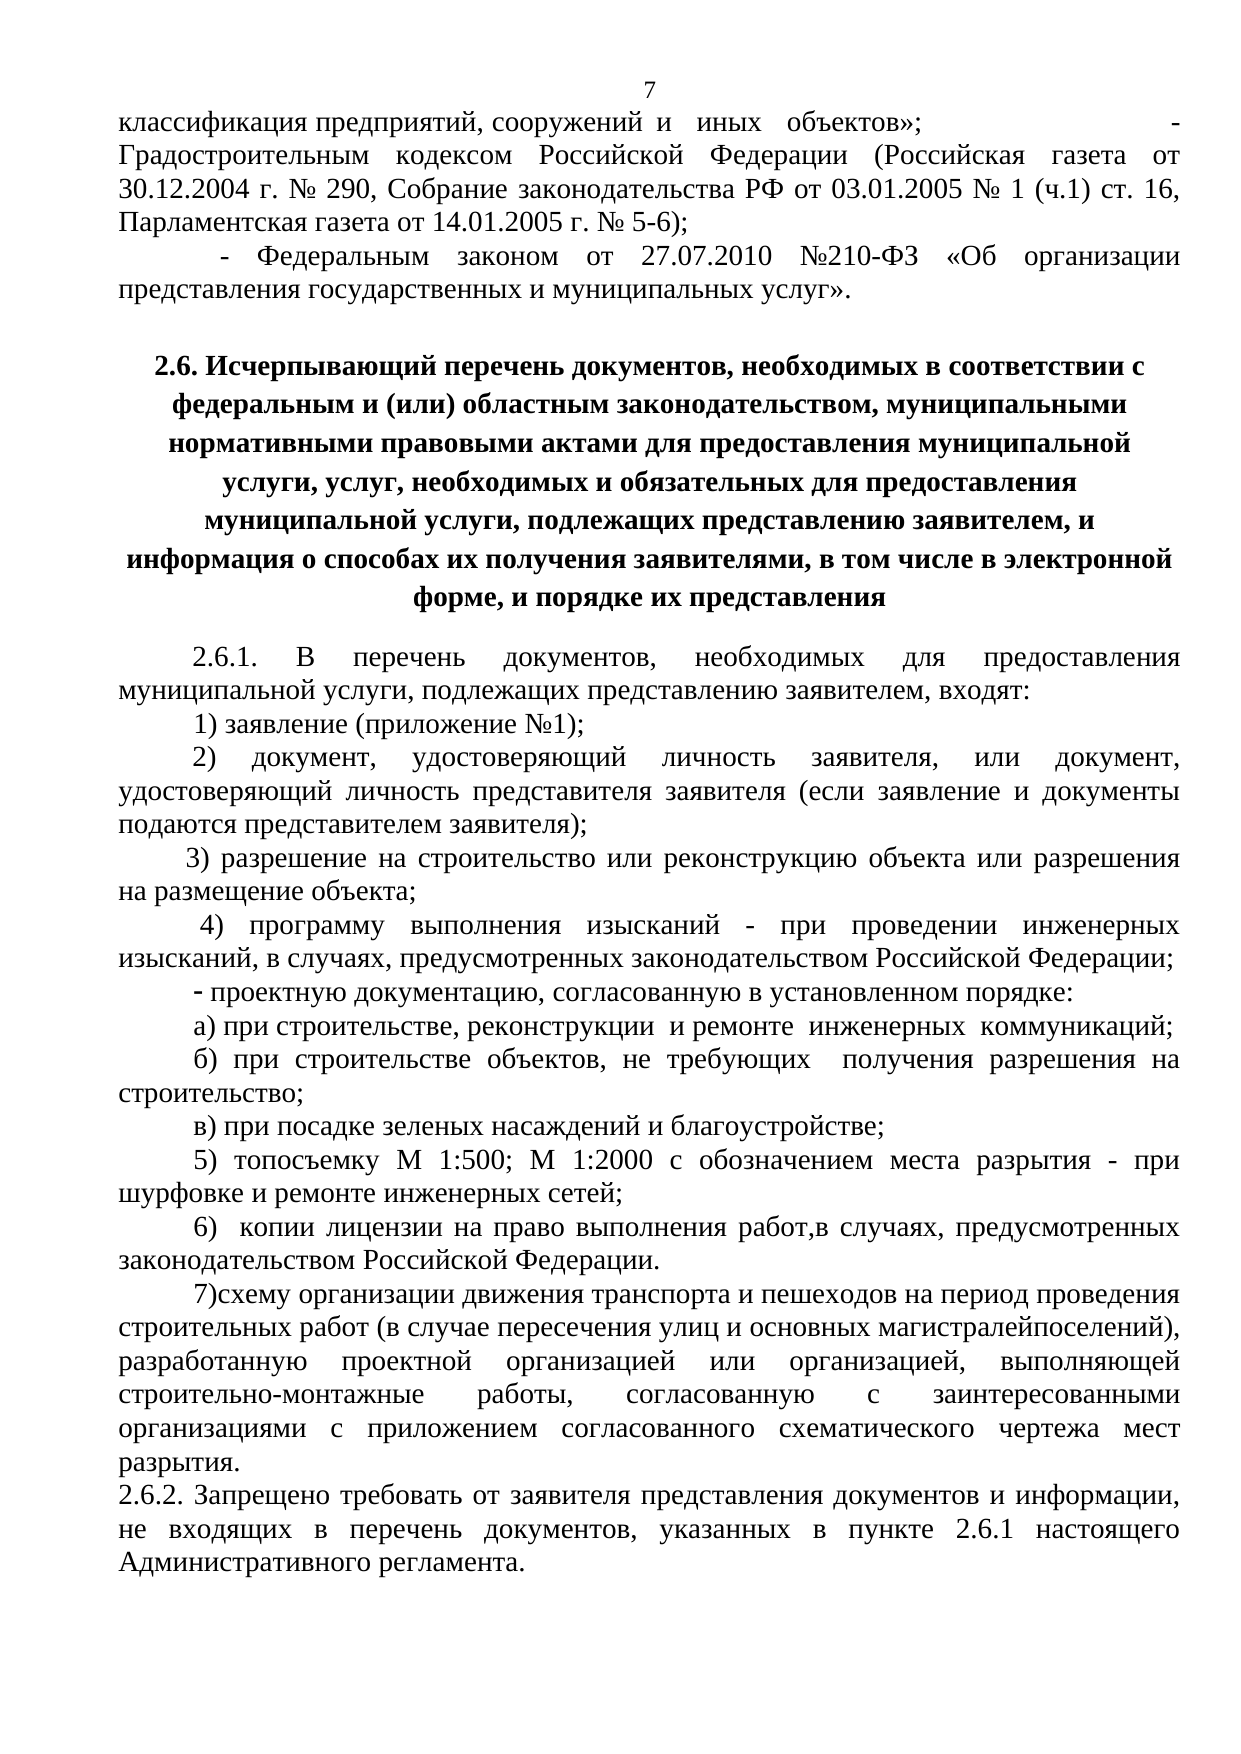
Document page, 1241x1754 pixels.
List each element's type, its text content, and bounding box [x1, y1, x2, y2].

text 7)схему организации движения транспорта и пешеходов на период проведения строительных работ (в случае пересечения улиц и основных магистралейпоселений), разработанную проектной организацией или организацией, выполняющей строительно-монтажные работы, согласованную с заинтересованными организациями с приложением согласованного схематического чертежа мест разрытия. [118, 1276, 1181, 1477]
text 6) копии лицензии на право выполнения работ,в случаях, предусмотренных законодательством Российской Федерации. [118, 1209, 1181, 1276]
text 2.6. Исчерпывающий перечень документов, необходимых в соответствии с федеральным и (или) областным законодательством, муниципальными нормативными правовыми актами для предоставления муниципальной услуги, услуг, необходимых и обязательных для предоставления муниципальной услуги, подлежащих представлению заявителем, и информация о способах их получения заявителями, в том числе в электронной форме, и порядке их представления [118, 348, 1181, 613]
text 1) заявление (приложение №1); [118, 706, 1181, 739]
text - Федеральным законом от 27.07.2010 №210-ФЗ «Об организации представления государственных и муниципальных услуг». [118, 238, 1181, 305]
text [118, 104, 1181, 238]
text б) при строительстве объектов, не требующих получения разрешения на строительство; [118, 1041, 1181, 1108]
text в) при посадке зеленых насаждений и благоустройстве; [118, 1108, 1181, 1142]
text а) при строительстве, реконструкции и ремонте инженерных коммуникаций; [118, 1008, 1181, 1041]
text 4) программу выполнения изысканий - при проведении инженерных изысканий, в случаях, предусмотренных законодательством Российской Федерации; [118, 907, 1181, 974]
text 2) документ, удостоверяющий личность заявителя, или документ, удостоверяющий личность представителя заявителя (если заявление и документы подаются представителем заявителя); [118, 739, 1181, 840]
text 2.6.1. В перечень документов, необходимых для предоставления муниципальной услуги, подлежащих представлению заявителем, входят: [118, 639, 1181, 706]
text проектную документацию, согласованную в установленном порядке: [118, 974, 1181, 1008]
text 3) разрешение на строительство или реконструкцию объекта или разрешения на размещение объекта; [118, 840, 1181, 907]
text 2.6.2. Запрещено требовать от заявителя представления документов и информации, не входящих в перечень документов, указанных в пункте 2.6.1 настоящего Административного регламента. [118, 1477, 1181, 1578]
text 5) топосъемку М 1:500; М 1:2000 с обозначением места разрытия - при шурфовке и ремонте инженерных сетей; [118, 1142, 1181, 1209]
